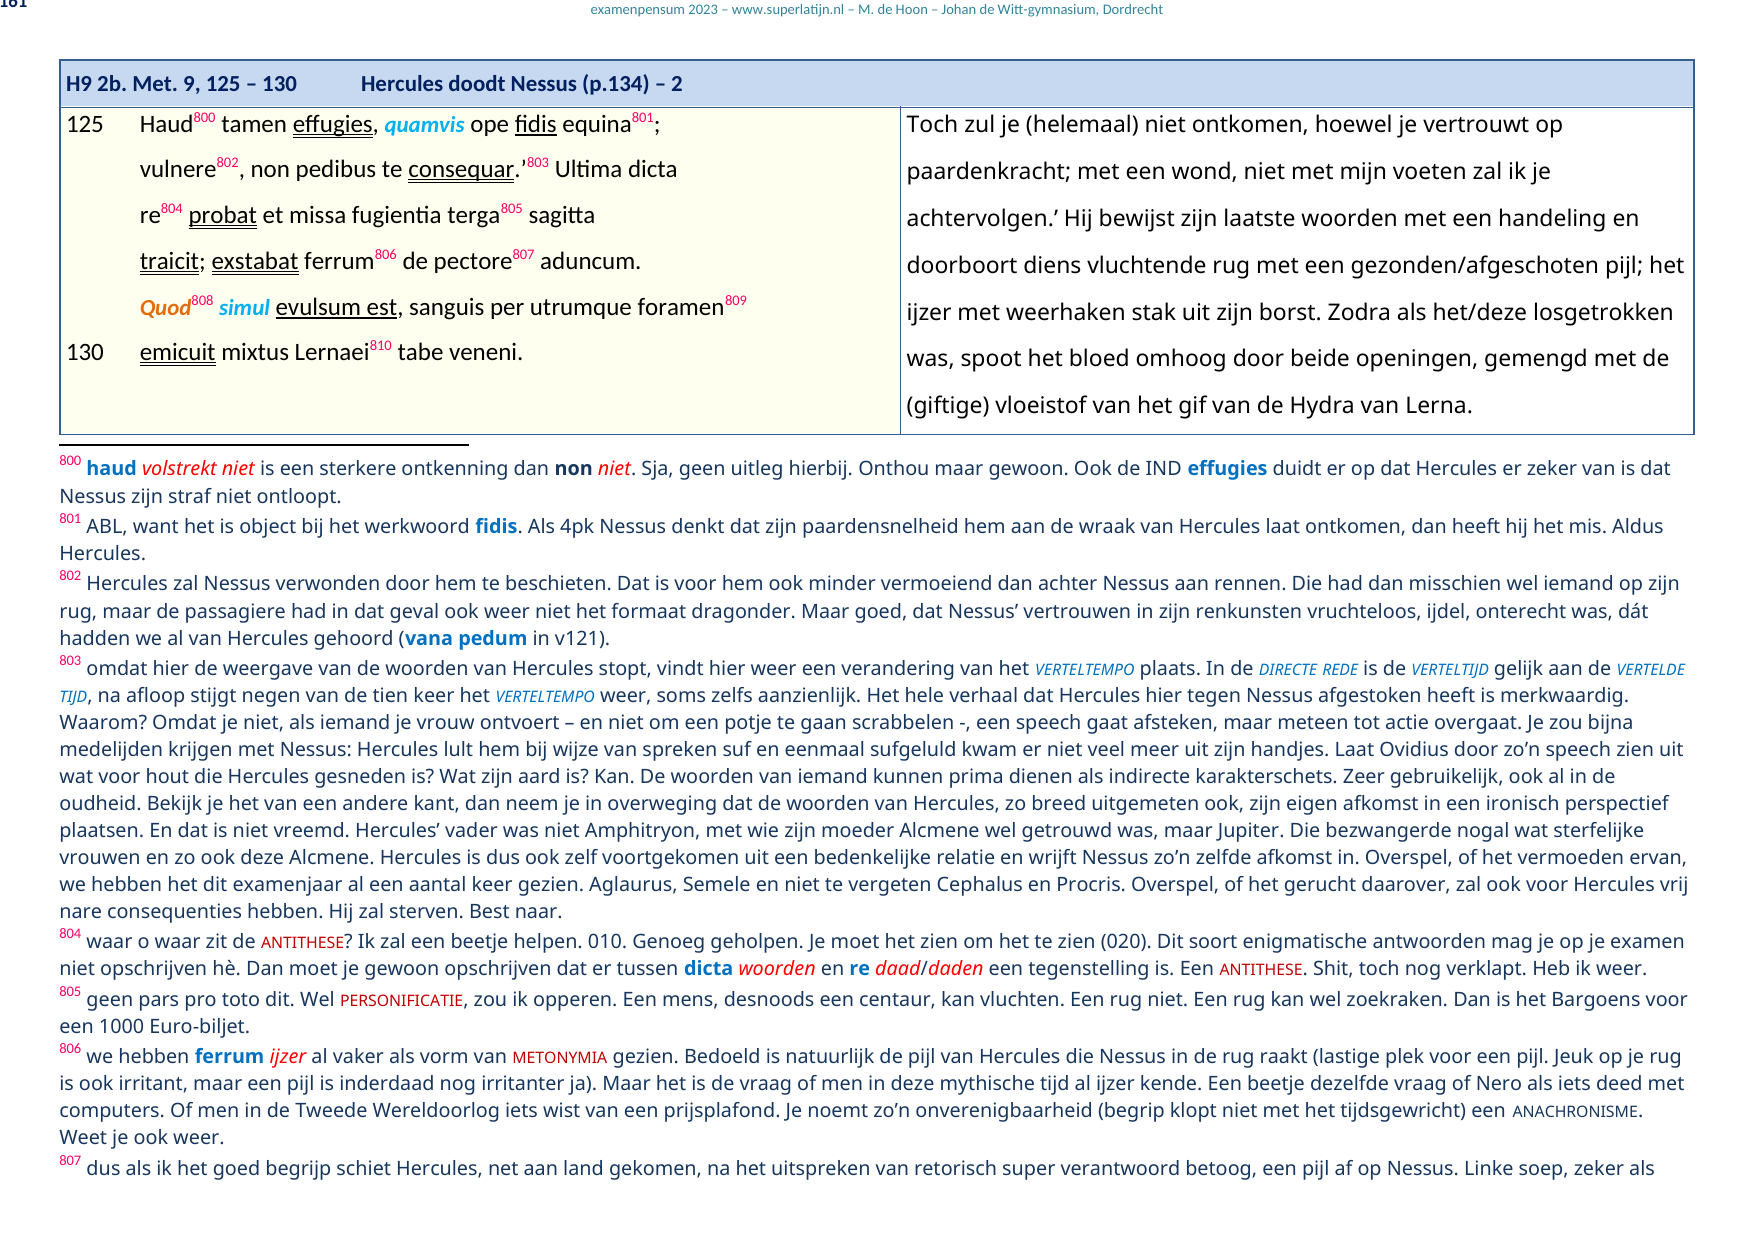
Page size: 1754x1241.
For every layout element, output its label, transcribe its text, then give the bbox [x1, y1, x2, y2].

table_header H9 2b. Met. 9, 125 – 130 Hercules doodt Nessus (p.134) – 2 [61, 61, 1693, 106]
table_cell 125 Haud tamen effugies, quamvis ope fidis equina; vulnere, non pedibus te consequar.’ Ultima dicta re probat et missa fugientia terga sagitta traicit; exstabat ferrum de pectore aduncum. Quod simul evulsum est, sanguis per utrumque foramen 130 emicuit mixtus Lernaei tabe veneni. [61, 108, 900, 433]
table_cell Toch zul je (helemaal) niet ontkomen, hoewel je vertrouwt op paardenkracht; met een wond, niet met mijn voeten zal ik je achtervolgen.’ Hij bewijst zijn laatste woorden met een handeling en doorboort diens vluchtende rug met een gezonden/afgeschoten pijl; het ijzer met weerhaken stak uit zijn borst. Zodra als het/deze losgetrokken was, spoot het bloed omhoog door beide openingen, gemengd met de (giftige) vloeistof van het gif van de Hydra van Lerna. [901, 108, 1693, 433]
